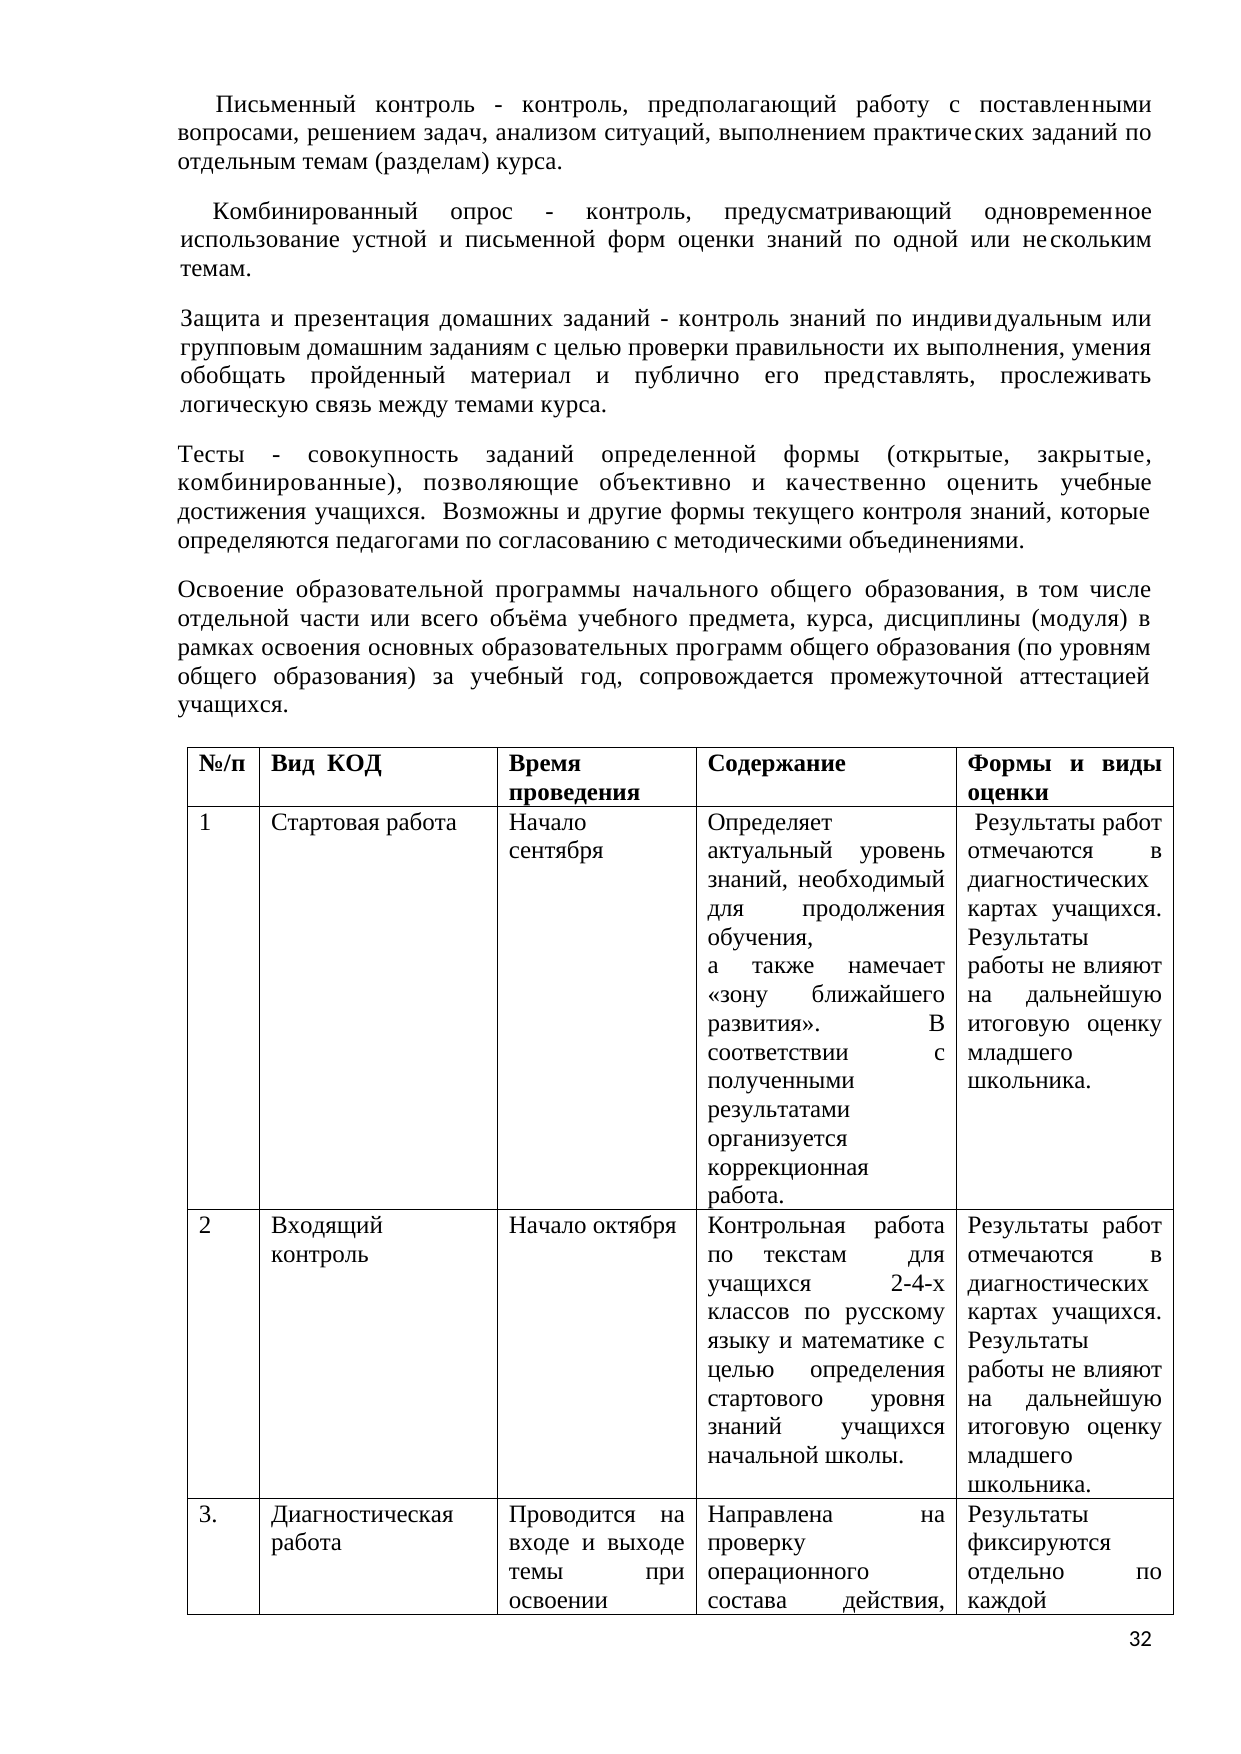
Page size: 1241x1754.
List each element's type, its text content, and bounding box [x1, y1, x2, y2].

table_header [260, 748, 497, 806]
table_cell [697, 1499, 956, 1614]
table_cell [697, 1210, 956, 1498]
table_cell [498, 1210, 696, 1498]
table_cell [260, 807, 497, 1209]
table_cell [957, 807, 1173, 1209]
text Тесты - совокупность заданий определенной формы (открытые, закрытые, комбинированные), позволяющие объективно и качественно оценить учебные достижения учащихся. Возможны и другие формы текущего контроля знаний, которые определяются педагогами по согласованию с методическими объединениями. [177, 439, 1152, 554]
text Защита и презентация домашних заданий - контроль знаний по индивидуальным или групповым домашним заданиям с целью проверки правильности их выполнения, умения обобщать пройденный материал и публично его представлять, прослеживать логическую связь между темами курса. [180, 303, 1152, 418]
text Комбинированный опрос - контроль, предусматривающий одновременное использование устной и письменной форм оценки знаний по одной или нескольким темам. [180, 196, 1152, 282]
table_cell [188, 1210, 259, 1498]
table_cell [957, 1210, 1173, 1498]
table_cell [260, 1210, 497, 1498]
text Письменный контроль - контроль, предполагающий работу с поставленными вопросами, решением задач, анализом ситуаций, выполнением практических заданий по отдельным темам (разделам) курса. [177, 89, 1152, 175]
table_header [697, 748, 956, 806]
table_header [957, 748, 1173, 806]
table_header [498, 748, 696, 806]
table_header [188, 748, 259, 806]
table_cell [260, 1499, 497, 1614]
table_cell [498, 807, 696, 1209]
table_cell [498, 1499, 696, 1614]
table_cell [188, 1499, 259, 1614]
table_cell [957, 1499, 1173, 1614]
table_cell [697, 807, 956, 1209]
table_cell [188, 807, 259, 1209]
text Освоение образовательной программы начального общего образования, в том числе отдельной части или всего объёма учебного предмета, курса, дисциплины (модуля) в рамках освоения основных образовательных программ общего образования (по уровням общего образования) за учебный год, сопровождается промежуточной аттестацией учащихся. [177, 574, 1152, 718]
